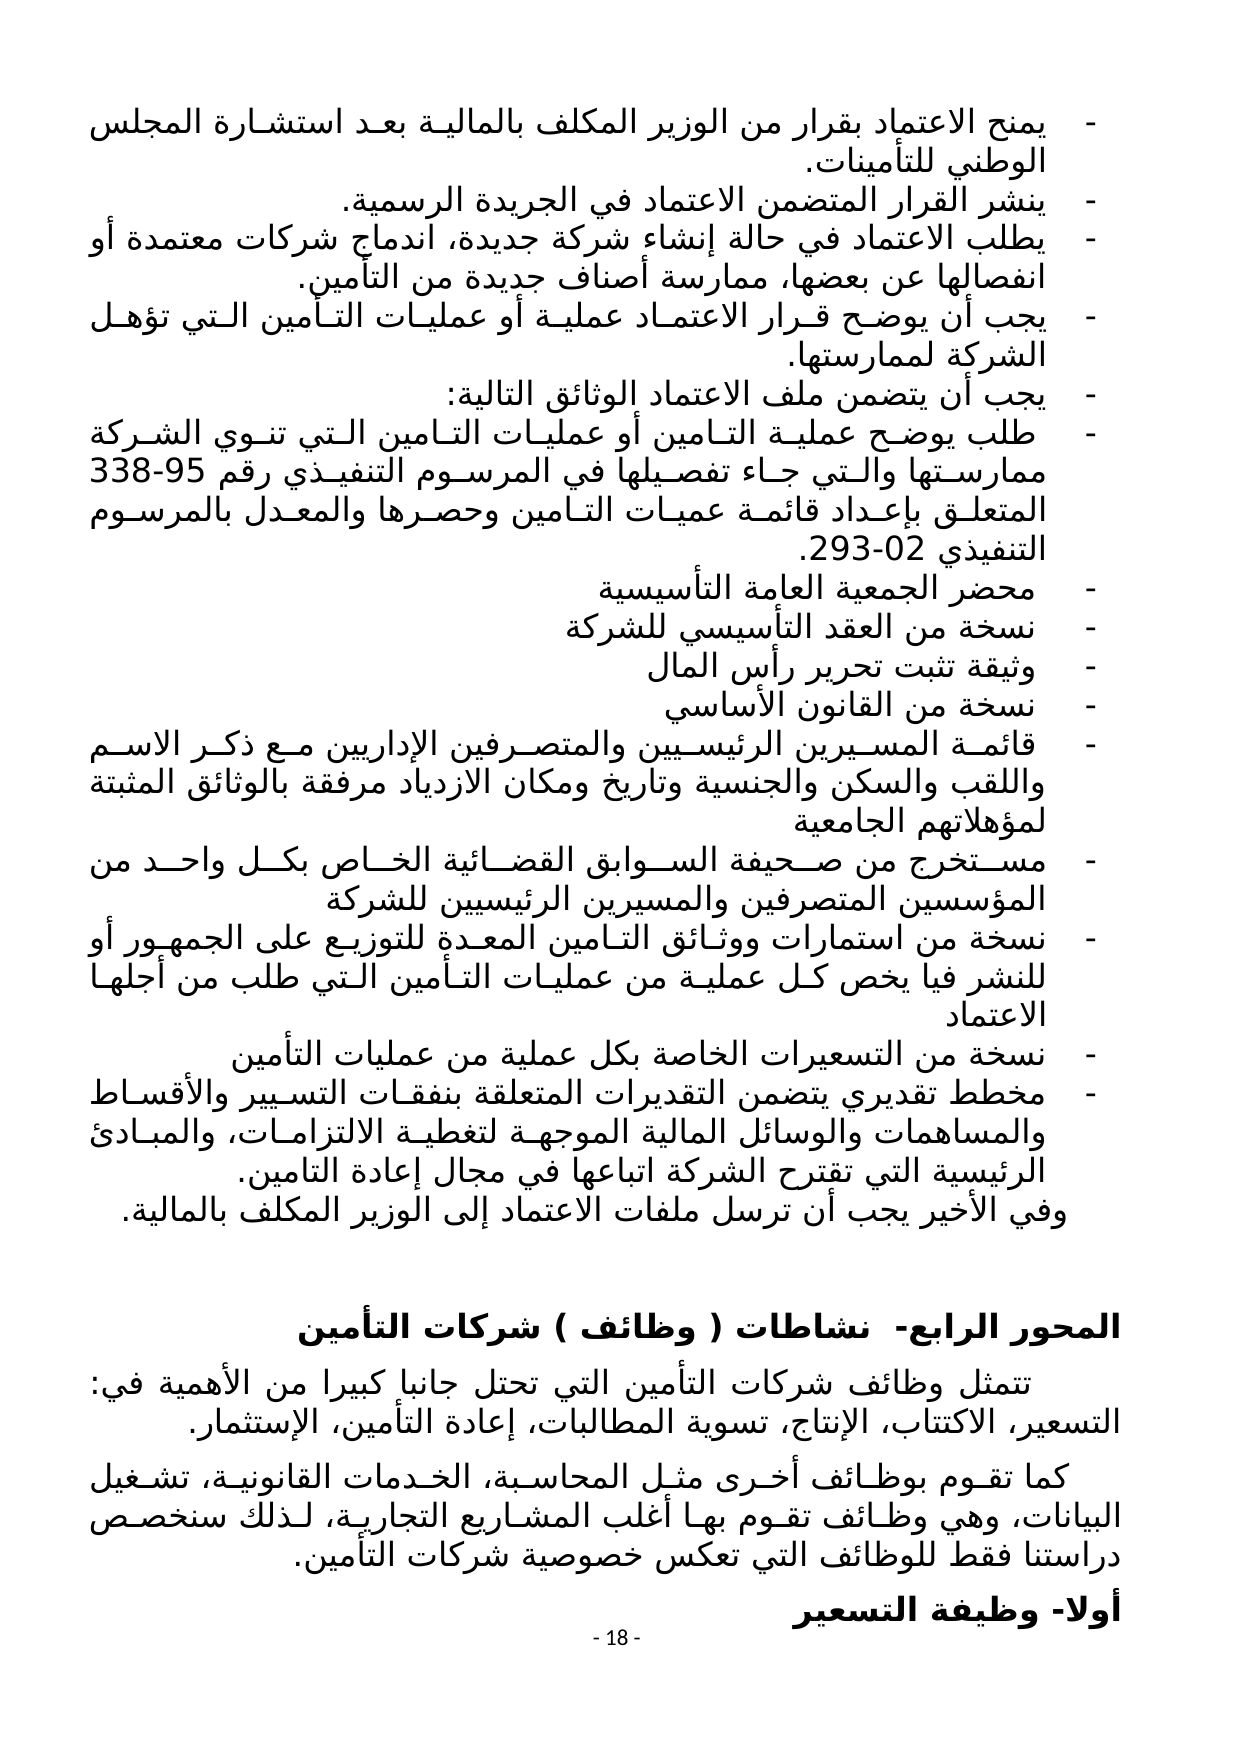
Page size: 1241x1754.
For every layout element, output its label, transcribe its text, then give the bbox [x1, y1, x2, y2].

text تتمثل وظائف شركات التأمين التي تحتل جانبا كبيرا من الأهمية في: التسعير، الاكتتاب، الإنتاج، تسوية المطالبات، إعادة التأمين، الإستثمار. [89, 1363, 1122, 1441]
list يطلب الاعتماد في حالة إنشاء شركة جديدة، اندماج شركات معتمدة أو انفصالها عن بعضها، ممارسة أصناف جديدة من التأمين. [89, 219, 1084, 297]
list نسخة من القانون الأساسي [89, 685, 1084, 724]
list وثيقة تثبت تحرير رأس المال [89, 646, 1084, 685]
list مخطط تقديري يتضمن التقديرات المتعلقة بنفقات التسيير والأقساط والمساهمات والوسائل المالية الموجهة لتغطية الالتزامات، والمبادئ الرئيسية التي تقترح الشركة اتباعها في مجال إعادة التامين. [89, 1074, 1084, 1190]
text كما تقوم بوظائف أخرى مثل المحاسبة، الخدمات القانونية، تشغيل البيانات، وهي وظائف تقوم بها أغلب المشاريع التجارية، لذلك سنخصص دراستنا فقط للوظائف التي تعكس خصوصية شركات التأمين. [89, 1458, 1122, 1574]
list طلب يوضح عملية التامين أو عمليات التامين التي تنوي الشركة ممارستها والتي جاء تفصيلها في المرسوم التنفيذي رقم 95-338 المتعلق بإعداد قائمة عميات التامين وحصرها والمعدل بالمرسوم التنفيذي 02-293. [89, 413, 1084, 568]
list مستخرج من صحيفة السوابق القضائية الخاص بكل واحد من المؤسسين المتصرفين والمسيرين الرئيسيين للشركة [89, 841, 1084, 918]
list محضر الجمعية العامة التأسيسية [89, 568, 1084, 607]
text أولا- وظيفة التسعير [89, 1591, 1122, 1630]
list نسخة من العقد التأسيسي للشركة [89, 607, 1084, 646]
list يجب أن يتضمن ملف الاعتماد الوثائق التالية: [89, 374, 1084, 413]
list يجب أن يوضح قرار الاعتماد عملية أو عمليات التأمين التي تؤهل الشركة لممارستها. [89, 297, 1084, 374]
list ينشر القرار المتضمن الاعتماد في الجريدة الرسمية. [89, 180, 1084, 219]
text المحور الرابع- نشاطات ( وظائف ) شركات التأمين [89, 1308, 1122, 1347]
list نسخة من التسعيرات الخاصة بكل عملية من عمليات التأمين [89, 1035, 1084, 1074]
list نسخة من استمارات ووثائق التامين المعدة للتوزيع على الجمهور أو للنشر فيا يخص كل عملية من عمليات التأمين التي طلب من أجلها الاعتماد [89, 918, 1084, 1035]
text وفي الأخير يجب أن ترسل ملفات الاعتماد إلى الوزير المكلف بالمالية. [89, 1190, 1122, 1229]
list يمنح الاعتماد بقرار من الوزير المكلف بالمالية بعد استشارة المجلس الوطني للتأمينات. [89, 102, 1084, 180]
list قائمة المسيرين الرئيسيين والمتصرفين الإداريين مع ذكر الاسم واللقب والسكن والجنسية وتاريخ ومكان الازدياد مرفقة بالوثائق المثبتة لمؤهلاتهم الجامعية [89, 724, 1084, 841]
